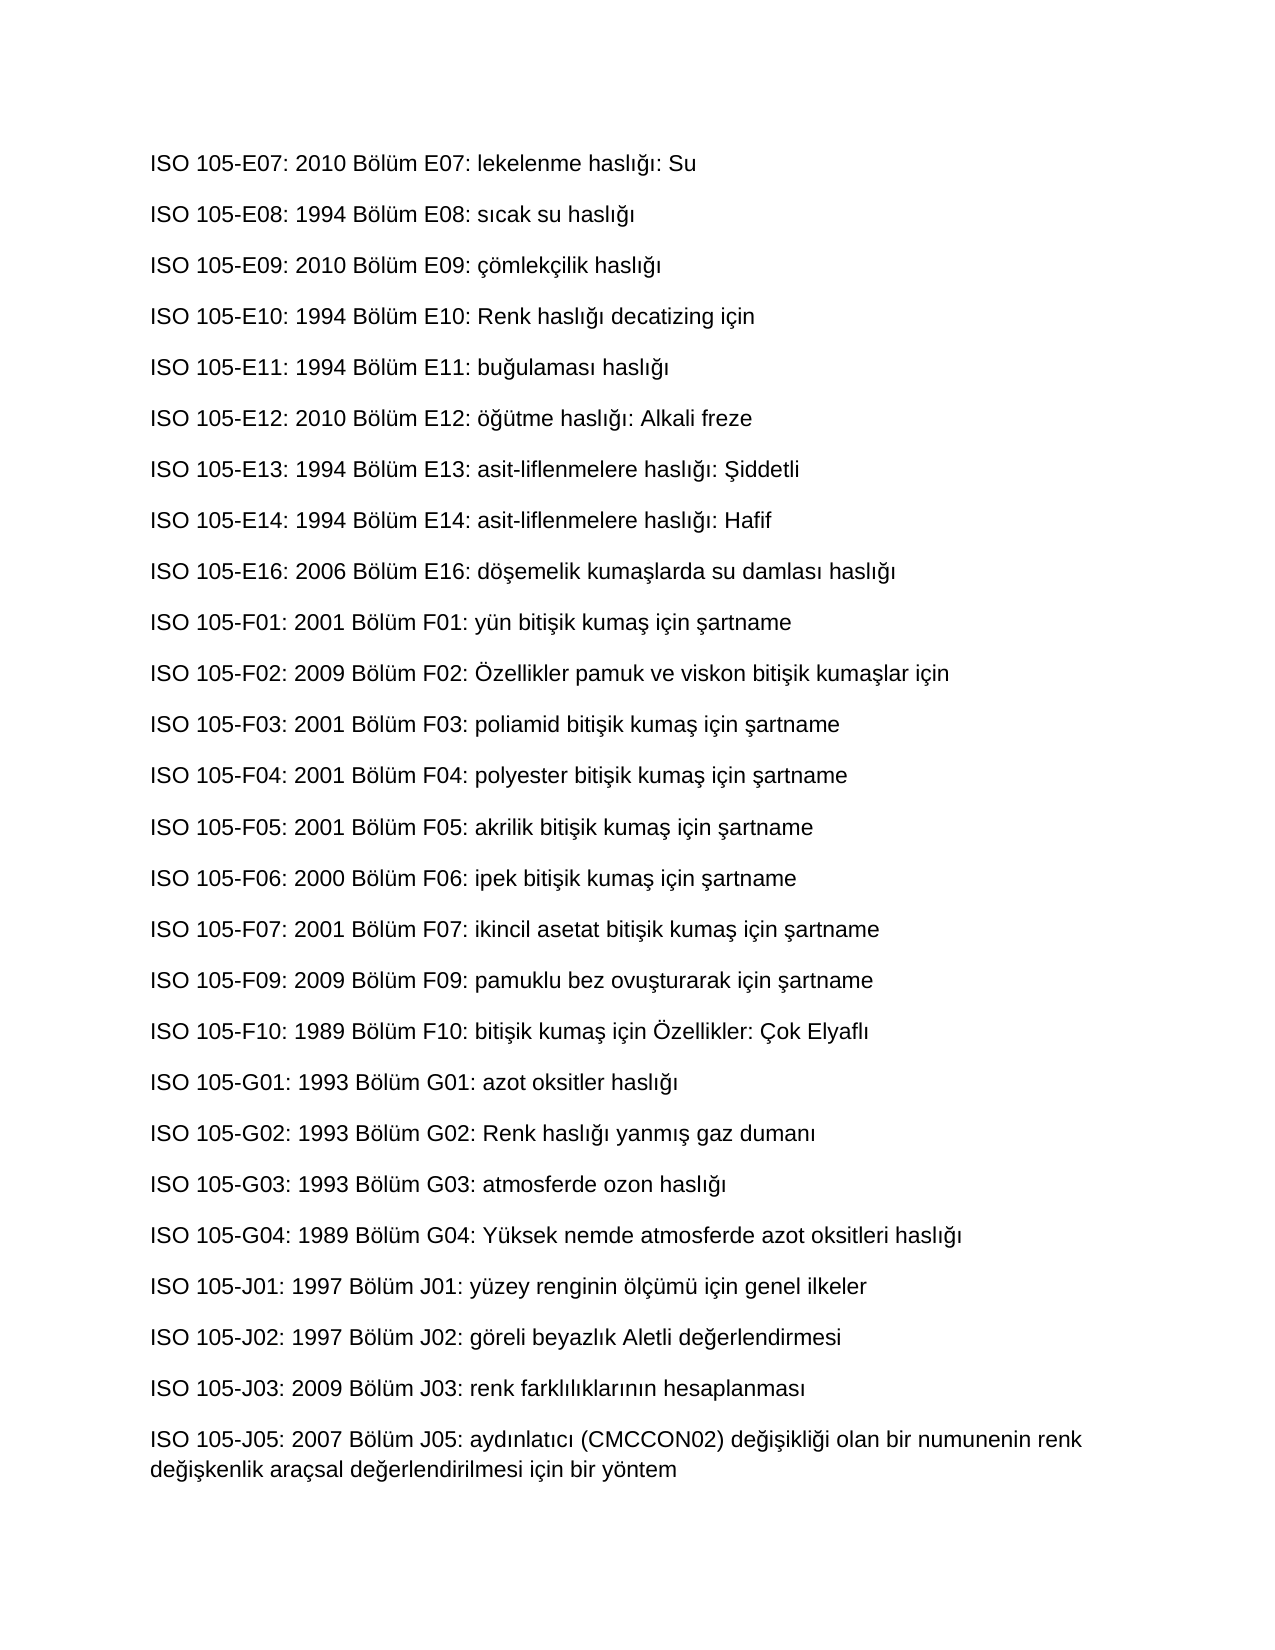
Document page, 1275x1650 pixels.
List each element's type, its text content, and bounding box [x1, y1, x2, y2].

text ISO 105-E16: 2006 Bölüm E16: döşemelik kumaşlarda su damlası haslığı [150, 558, 1125, 585]
text ISO 105-G04: 1989 Bölüm G04: Yüksek nemde atmosferde azot oksitleri haslığı [150, 1222, 1125, 1248]
text ISO 105-E12: 2010 Bölüm E12: öğütme haslığı: Alkali freze [150, 405, 1125, 432]
text ISO 105-G03: 1993 Bölüm G03: atmosferde ozon haslığı [150, 1171, 1125, 1197]
text ISO 105-F05: 2001 Bölüm F05: akrilik bitişik kumaş için şartname [150, 813, 1125, 840]
text ISO 105-G02: 1993 Bölüm G02: Renk haslığı yanmış gaz dumanı [150, 1120, 1125, 1146]
text ISO 105-E08: 1994 Bölüm E08: sıcak su haslığı [150, 201, 1125, 227]
text ISO 105-E07: 2010 Bölüm E07: lekelenme haslığı: Su [150, 150, 1125, 176]
text ISO 105-F10: 1989 Bölüm F10: bitişik kumaş için Özellikler: Çok Elyaflı [150, 1018, 1125, 1044]
text ISO 105-F06: 2000 Bölüm F06: ipek bitişik kumaş için şartname [150, 864, 1125, 891]
text ISO 105-E13: 1994 Bölüm E13: asit-liflenmelere haslığı: Şiddetli [150, 456, 1125, 483]
text ISO 105-E09: 2010 Bölüm E09: çömlekçilik haslığı [150, 252, 1125, 278]
text ISO 105-E10: 1994 Bölüm E10: Renk haslığı decatizing için [150, 303, 1125, 329]
text ISO 105-J05: 2007 Bölüm J05: aydınlatıcı (CMCCON02) değişikliği olan bir numunenin renk değişkenlik araçsal değerlendirilmesi için bir yöntem [150, 1426, 1125, 1483]
text ISO 105-G01: 1993 Bölüm G01: azot oksitler haslığı [150, 1069, 1125, 1095]
text ISO 105-J03: 2009 Bölüm J03: renk farklılıklarının hesaplanması [150, 1375, 1125, 1401]
text ISO 105-F04: 2001 Bölüm F04: polyester bitişik kumaş için şartname [150, 762, 1125, 789]
text ISO 105-F02: 2009 Bölüm F02: Özellikler pamuk ve viskon bitişik kumaşlar için [150, 660, 1125, 687]
text ISO 105-E14: 1994 Bölüm E14: asit-liflenmelere haslığı: Hafif [150, 507, 1125, 534]
text ISO 105-F03: 2001 Bölüm F03: poliamid bitişik kumaş için şartname [150, 711, 1125, 738]
text ISO 105-F07: 2001 Bölüm F07: ikincil asetat bitişik kumaş için şartname [150, 916, 1125, 942]
text ISO 105-J01: 1997 Bölüm J01: yüzey renginin ölçümü için genel ilkeler [150, 1273, 1125, 1299]
text ISO 105-F01: 2001 Bölüm F01: yün bitişik kumaş için şartname [150, 609, 1125, 636]
text ISO 105-E11: 1994 Bölüm E11: buğulaması haslığı [150, 354, 1125, 381]
text ISO 105-F09: 2009 Bölüm F09: pamuklu bez ovuşturarak için şartname [150, 967, 1125, 993]
text ISO 105-J02: 1997 Bölüm J02: göreli beyazlık Aletli değerlendirmesi [150, 1324, 1125, 1350]
